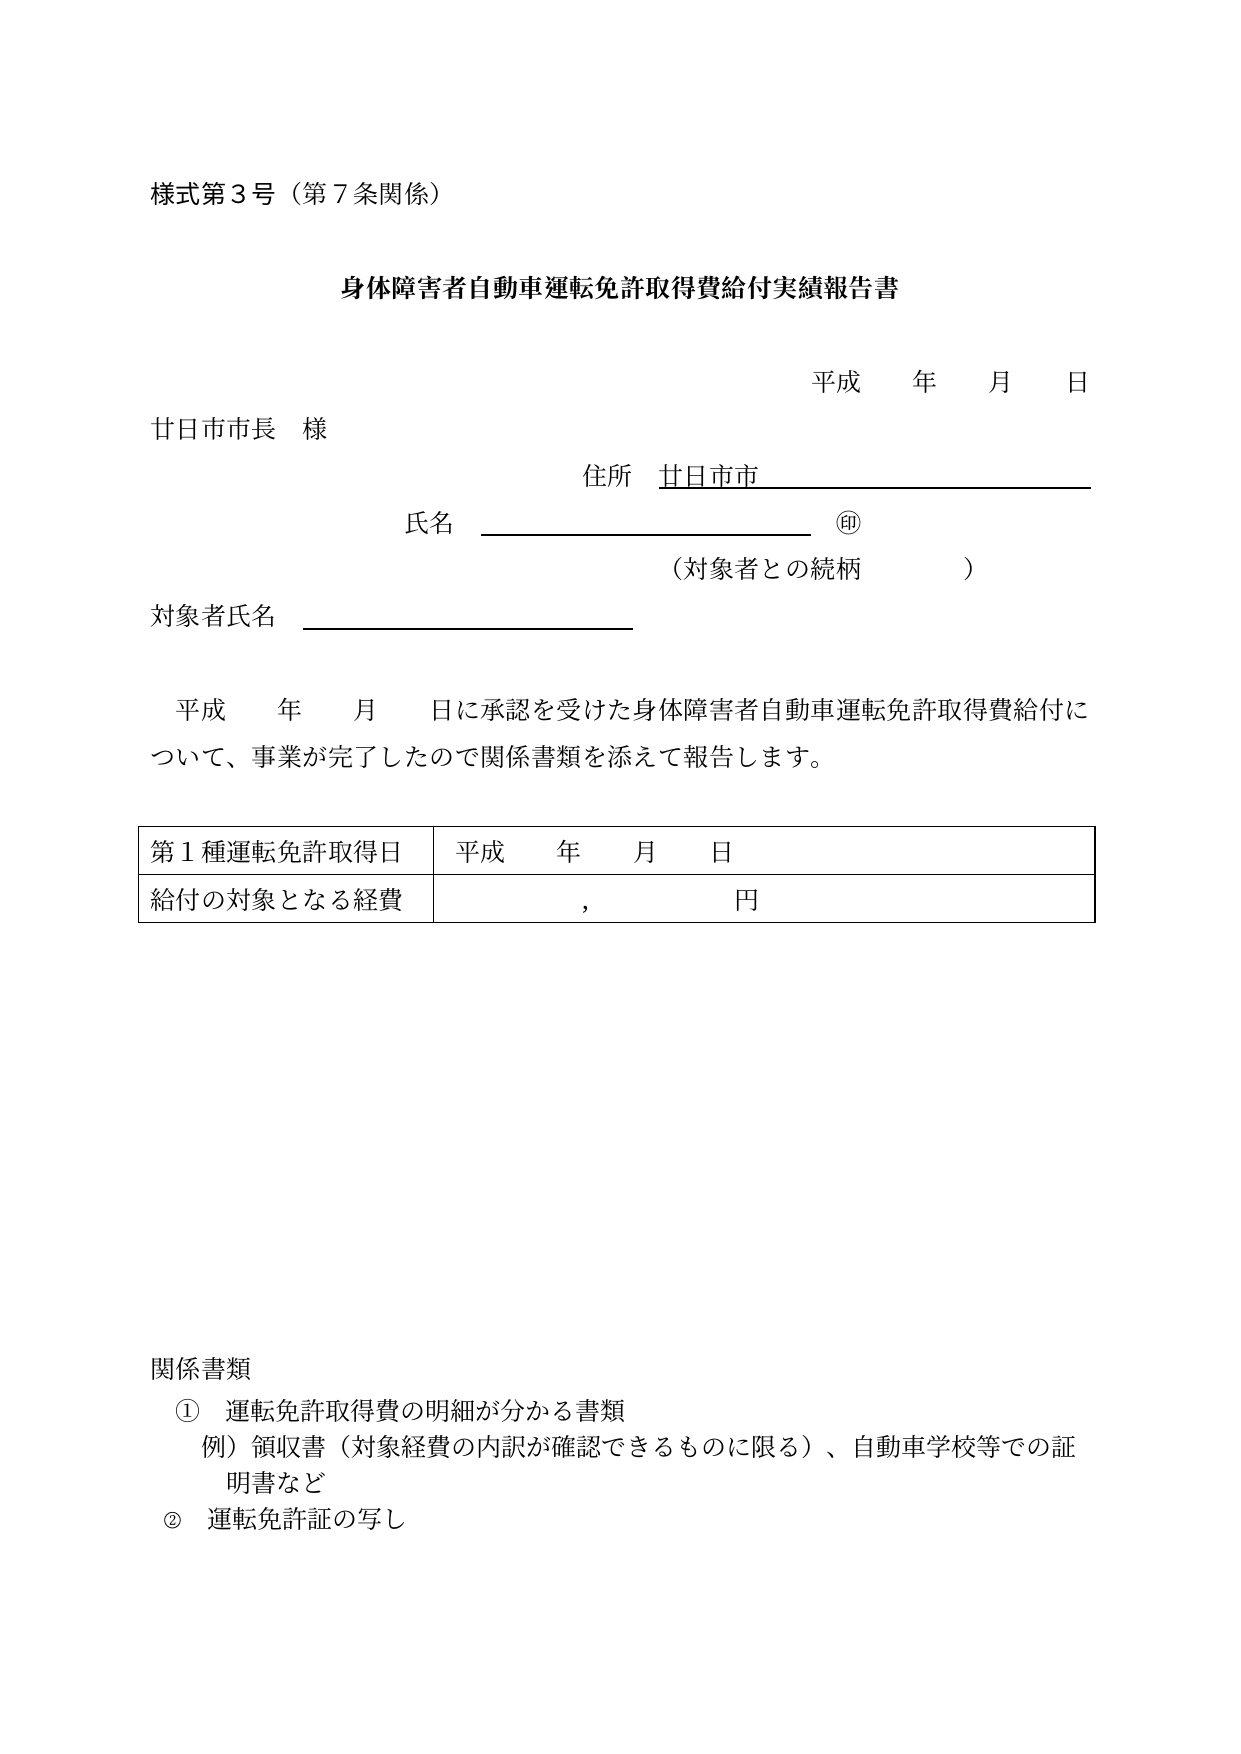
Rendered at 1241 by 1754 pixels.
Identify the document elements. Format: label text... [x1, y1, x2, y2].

text （対象者との続柄 ） 対象者氏名 [150, 545, 1090, 638]
text 住所 廿日市市 [150, 451, 1090, 498]
text 様式第３号（第７条関係） [150, 170, 1090, 217]
text 平成 年 月 日 [150, 357, 1090, 404]
table_header 平成 年 月 日 [434, 827, 1094, 874]
text 氏名 ㊞ [150, 498, 1090, 545]
text 例）領収書（対象経費の内訳が確認できるものに限る）、自動車学校等での証明書など [201, 1427, 1090, 1499]
text 廿日市市長 様 [150, 404, 1090, 451]
table_cell , 円 [434, 875, 1094, 922]
text ① 運転免許取得費の明細が分かる書類 [150, 1392, 1090, 1427]
table_header 第１種運転免許取得日 [139, 827, 433, 874]
text 平成 年 月 日に承認を受けた身体障害者自動車運転免許取得費給付について、事業が完了したので関係書類を添えて報告します。 [150, 685, 1090, 779]
text 身体障害者自動車運転免許取得費給付実績報告書 [150, 263, 1090, 310]
table_cell 給付の対象となる経費 [139, 875, 433, 922]
text ② 運転免許証の写し [150, 1499, 1090, 1535]
text 関係書類 [150, 1345, 1090, 1392]
